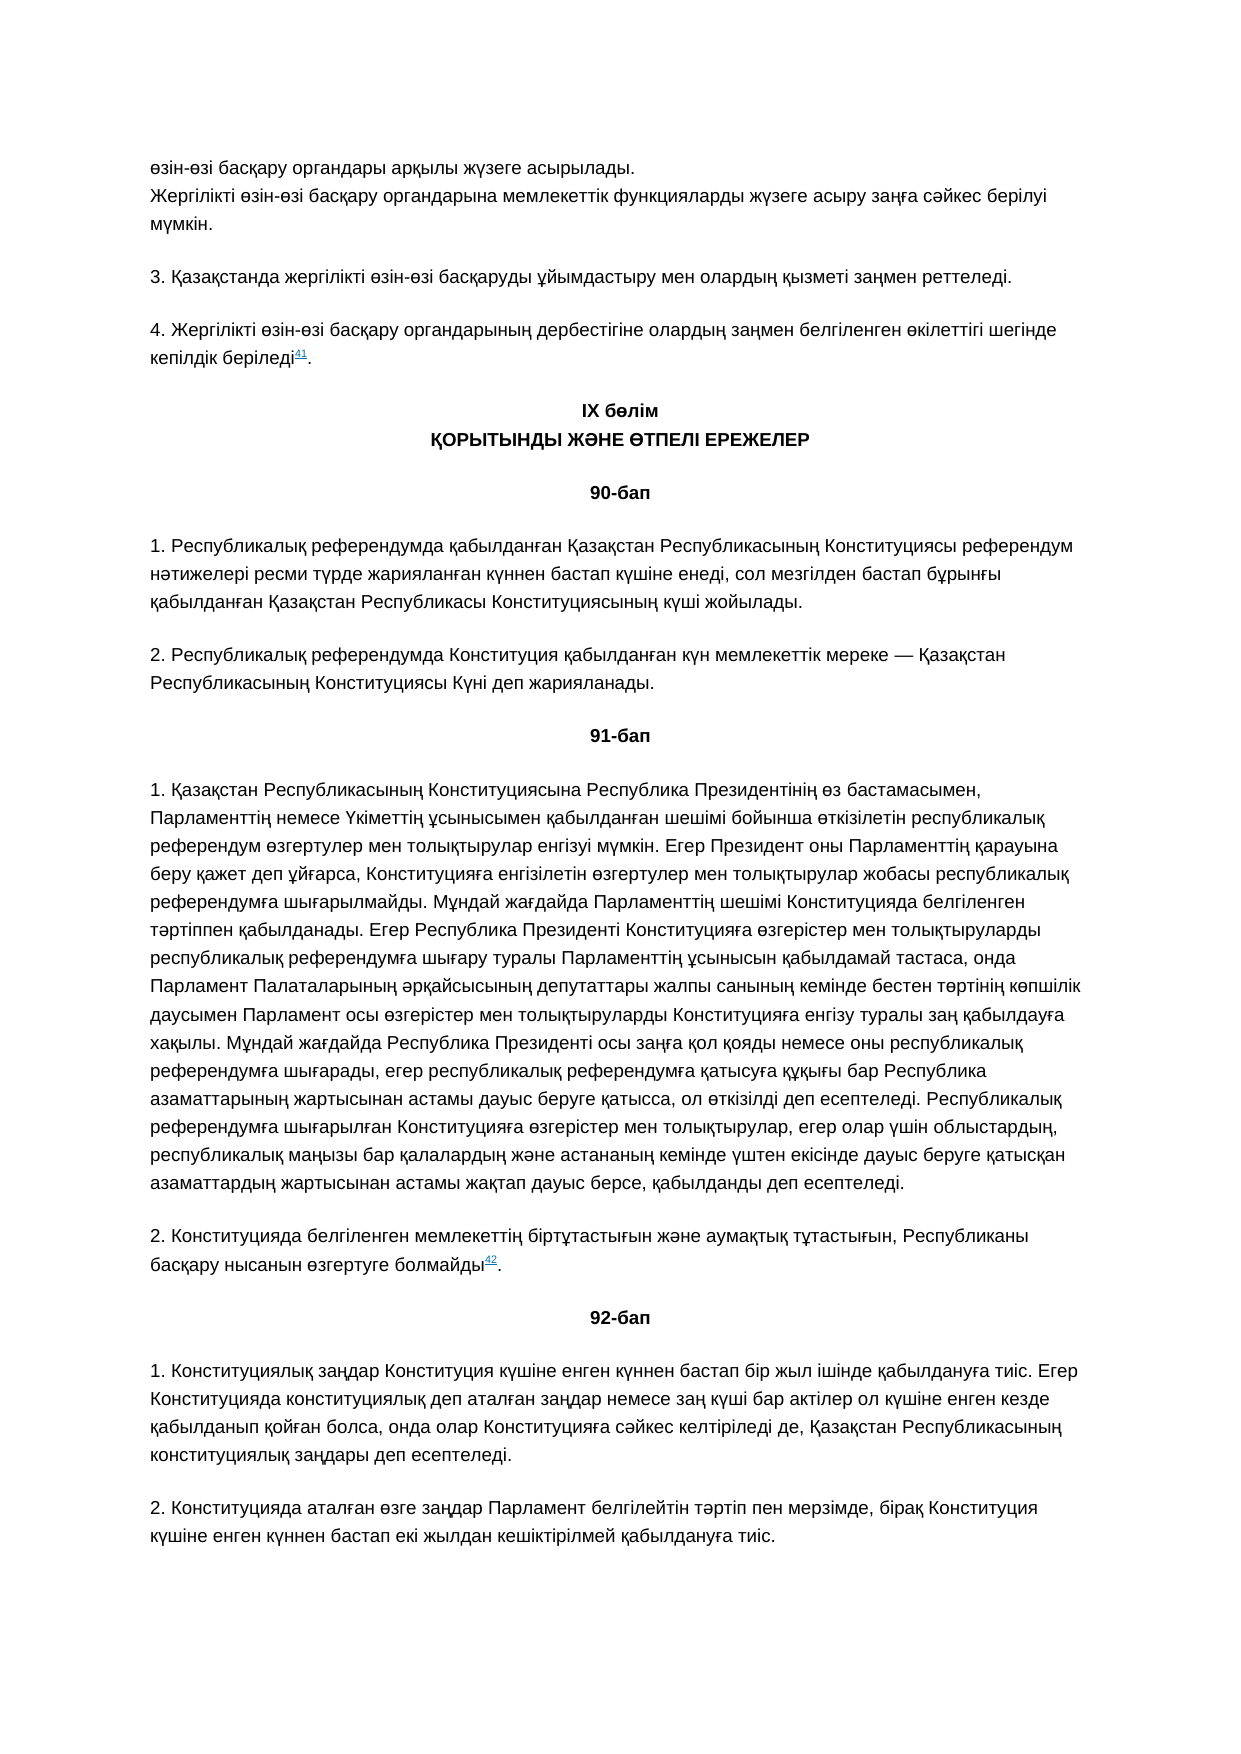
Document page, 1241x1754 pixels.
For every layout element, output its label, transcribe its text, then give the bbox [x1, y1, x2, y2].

text 1. Қазақстан Республикасының Конституциясына Республика Президентінің өз бастамасымен, Парламенттің немесе Үкіметтің ұсынысымен қабылданған шешімі бойынша өткізілетін республикалық референдум өзгертулер мен толықтырулар енгізуі мүмкін. Егер Президент оны Парламенттің қарауына беру қажет деп ұйғарса, Конституцияға енгізілетін өзгертулер мен толықтырулар жобасы республикалық референдумға шығарылмайды. Мұндай жағдайда Парламенттің шешімі Конституцияда белгіленген тәртіппен қабылданады. Егер Республика Президенті Конституцияға өзгерістер мен толықтыруларды республикалық референдумға шығару туралы Парламенттің ұсынысын қабылдамай тастаса, онда Парламент Палаталарының әрқайсысының депутаттары жалпы санының кемінде бестен төртінің көпшілік даусымен Парламент осы өзгерістер мен толықтыруларды Конституцияға енгізу туралы заң қабылдауға хақылы. Мұндай жағдайда Республика Президенті осы заңға қол қояды немесе оны республикалық референдумға шығарады, егер республикалық референдумға қатысуға құқығы бар Республика азаматтарының жартысынан астамы дауыс беруге қатысса, ол өткізілді деп есептеледі. Республикалық референдумға шығарылған Конституцияға өзгерістер мен толықтырулар, егер олар үшін облыстардың, республикалық маңызы бар қалалардың және астананың кемінде үштен екісінде дауыс беруге қатысқан азаматтардың жартысынан астамы жақтап дауыс берсе, қабылданды деп есептеледі. [150, 772, 1090, 1194]
text 4. Жергілікті өзін-өзі басқару органдарының дербестігіне олардың заңмен белгіленген өкілеттігі шегінде кепілдік беріледі41. [150, 312, 1090, 369]
text 1. Конституциялық заңдар Конституция күшіне енген күннен бастап бір жыл ішінде қабылдануға тиіс. Егер Конституцияда конституциялық деп аталған заңдар немесе заң күші бар актілер ол күшіне енген кезде қабылданып қойған болса, онда олар Конституцияға сәйкес келтіріледі де, Қазақстан Республикасының конституциялық заңдары деп есептеледі. [150, 1353, 1090, 1466]
text 3. Қазақстанда жергілікті өзін-өзі басқаруды ұйымдастыру мен олардың қызметі заңмен реттеледі. [150, 259, 1090, 287]
text 2. Конституцияда аталған өзге заңдар Парламент белгілейтін тәртіп пен мерзімде, бірақ Конституция күшіне енген күннен бастап екі жылдан кешіктірілмей қабылдануға тиіс. [150, 1491, 1090, 1547]
text 90-бап [150, 475, 1090, 503]
text 2. Республикалық референдумда Конституция қабылданған күн мемлекеттік мереке — Қазақстан Республикасының Конституциясы Күні деп жарияланады. [150, 637, 1090, 694]
text 1. Республикалық референдумда қабылданған Қазақстан Республикасының Конституциясы референдум нәтижелері ресми түрде жарияланған күннен бастап күшіне енеді, сол мезгілден бастап бұрынғы қабылданған Қазақстан Республикасы Конституциясының күші жойылады. [150, 528, 1090, 612]
text 2. Конституцияда белгіленген мемлекеттің біртұтастығын және аумақтық тұтастығын, Республиканы басқару нысанын өзгертуге болмайды42. [150, 1219, 1090, 1275]
text 91-бап [150, 719, 1090, 747]
text ІX бөлім ҚОРЫТЫНДЫ ЖӘНЕ ӨТПЕЛІ ЕРЕЖЕЛЕР [150, 394, 1090, 450]
text 92-бап [150, 1300, 1090, 1328]
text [150, 150, 1090, 234]
